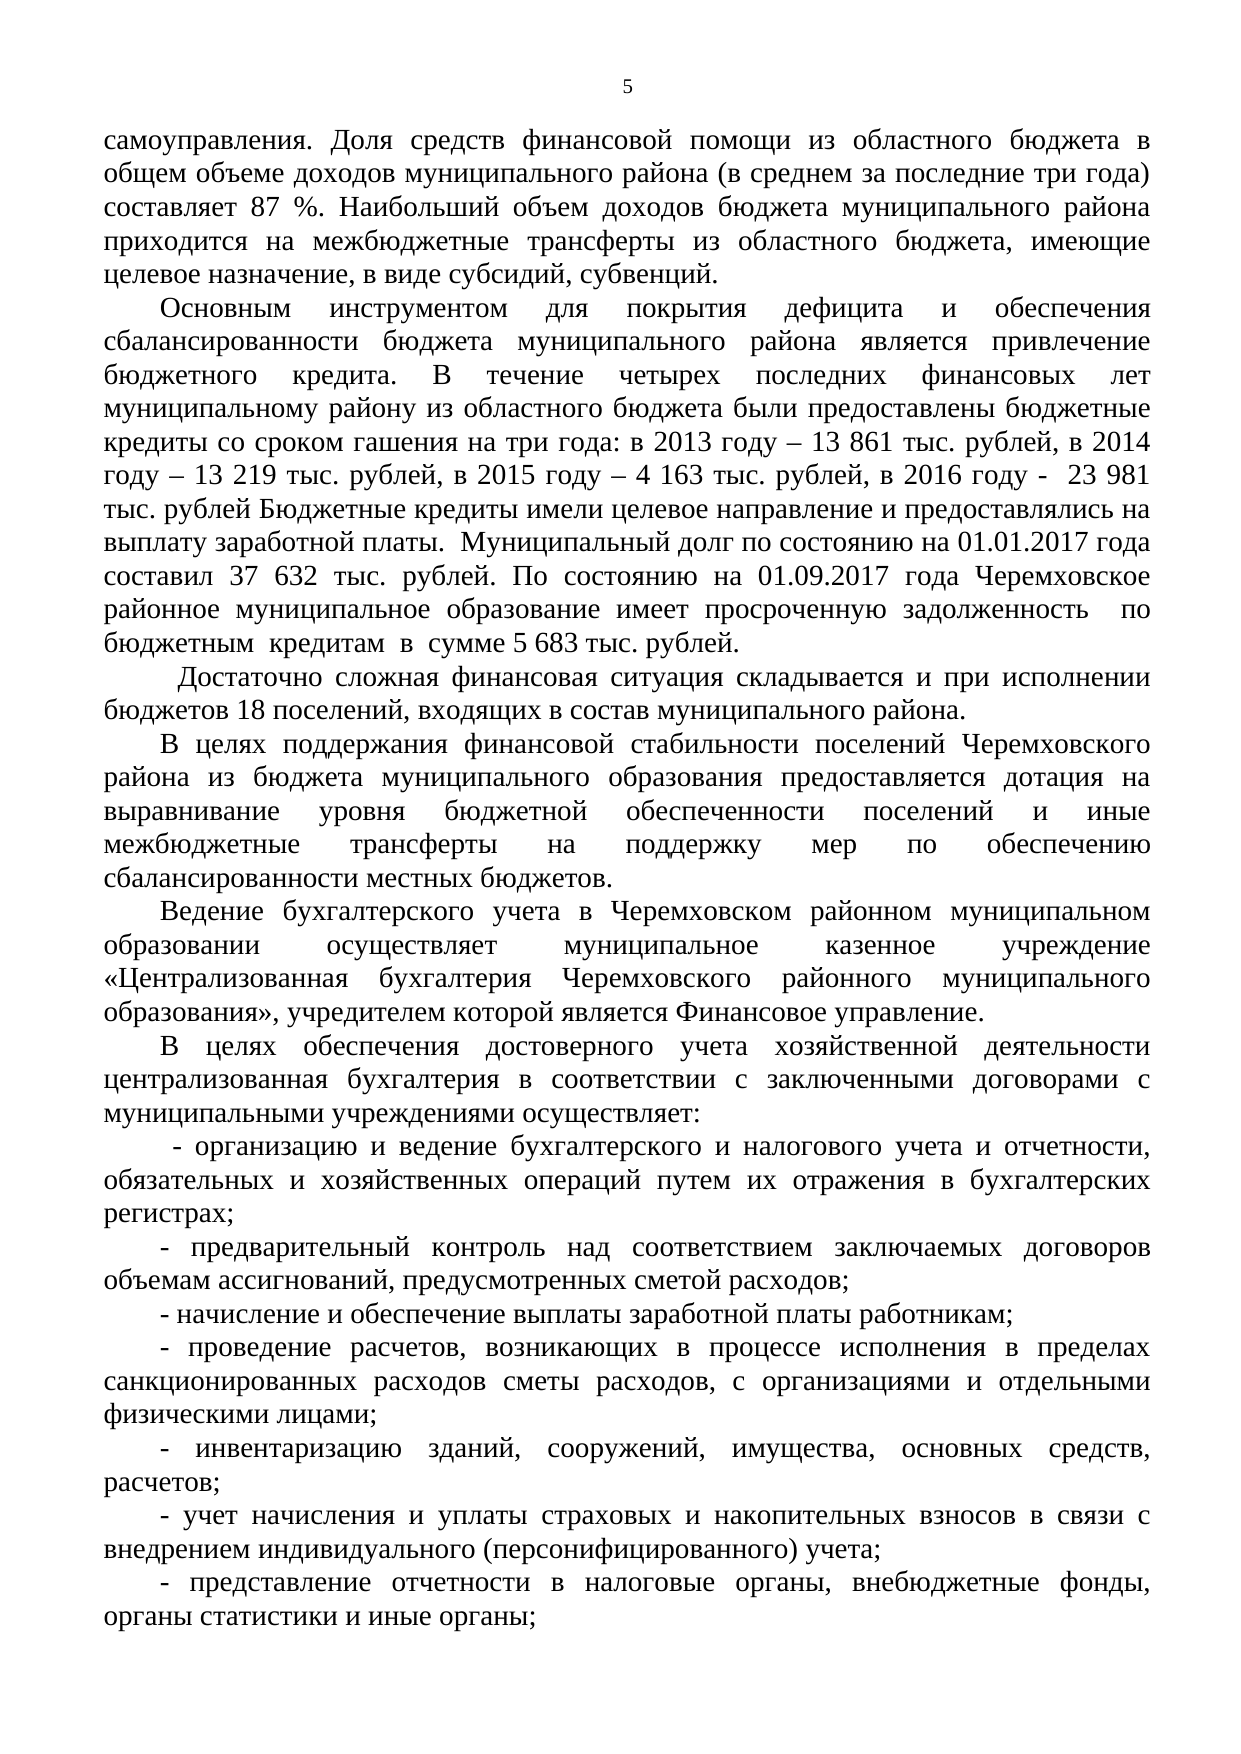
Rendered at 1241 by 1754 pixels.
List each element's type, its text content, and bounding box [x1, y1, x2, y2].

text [103, 122, 1152, 290]
text Основным инструментом для покрытия дефицита и обеспечения сбалансированности бюджета муниципального района является привлечение бюджетного кредита. В течение четырех последних финансовых лет муниципальному району из областного бюджета были предоставлены бюджетные кредиты со сроком гашения на три года: в 2013 году – 13 861 тыс. рублей, в 2014 году – 13 219 тыс. рублей, в 2015 году – 4 163 тыс. рублей, в 2016 году - 23 981 тыс. рублей Бюджетные кредиты имели целевое направление и предоставлялись на выплату заработной платы. Муниципальный долг по состоянию на 01.01.2017 года составил 37 632 тыс. рублей. По состоянию на 01.09.2017 года Черемховское районное муниципальное образование имеет просроченную задолженность по бюджетным кредитам в сумме 5 683 тыс. рублей. [103, 290, 1152, 659]
text - представление отчетности в налоговые органы, внебюджетные фонды, органы статистики и иные органы; [103, 1564, 1152, 1631]
text - начисление и обеспечение выплаты заработной платы работникам; [103, 1296, 1152, 1329]
text В целях обеспечения достоверного учета хозяйственной деятельности централизованная бухгалтерия в соответствии с заключенными договорами с муниципальными учреждениями осуществляет: [103, 1028, 1152, 1128]
text - учет начисления и уплаты страховых и накопительных взносов в связи с внедрением индивидуального (персонифицированного) учета; [103, 1497, 1152, 1564]
text Достаточно сложная финансовая ситуация складывается и при исполнении бюджетов 18 поселений, входящих в состав муниципального района. [103, 659, 1152, 726]
text Ведение бухгалтерского учета в Черемховском районном муниципальном образовании осуществляет муниципальное казенное учреждение «Централизованная бухгалтерия Черемховского районного муниципального образования», учредителем которой является Финансовое управление. [103, 893, 1152, 1028]
text - проведение расчетов, возникающих в процессе исполнения в пределах санкционированных расходов сметы расходов, с организациями и отдельными физическими лицами; [103, 1329, 1152, 1430]
text В целях поддержания финансовой стабильности поселений Черемховского района из бюджета муниципального образования предоставляется дотация на выравнивание уровня бюджетной обеспеченности поселений и иные межбюджетные трансферты на поддержку мер по обеспечению сбалансированности местных бюджетов. [103, 726, 1152, 893]
text - предварительный контроль над соответствием заключаемых договоров объемам ассигнований, предусмотренных сметой расходов; [103, 1229, 1152, 1296]
text - инвентаризацию зданий, сооружений, имущества, основных средств, расчетов; [103, 1430, 1152, 1497]
text - организацию и ведение бухгалтерского и налогового учета и отчетности, обязательных и хозяйственных операций путем их отражения в бухгалтерских регистрах; [103, 1128, 1152, 1229]
